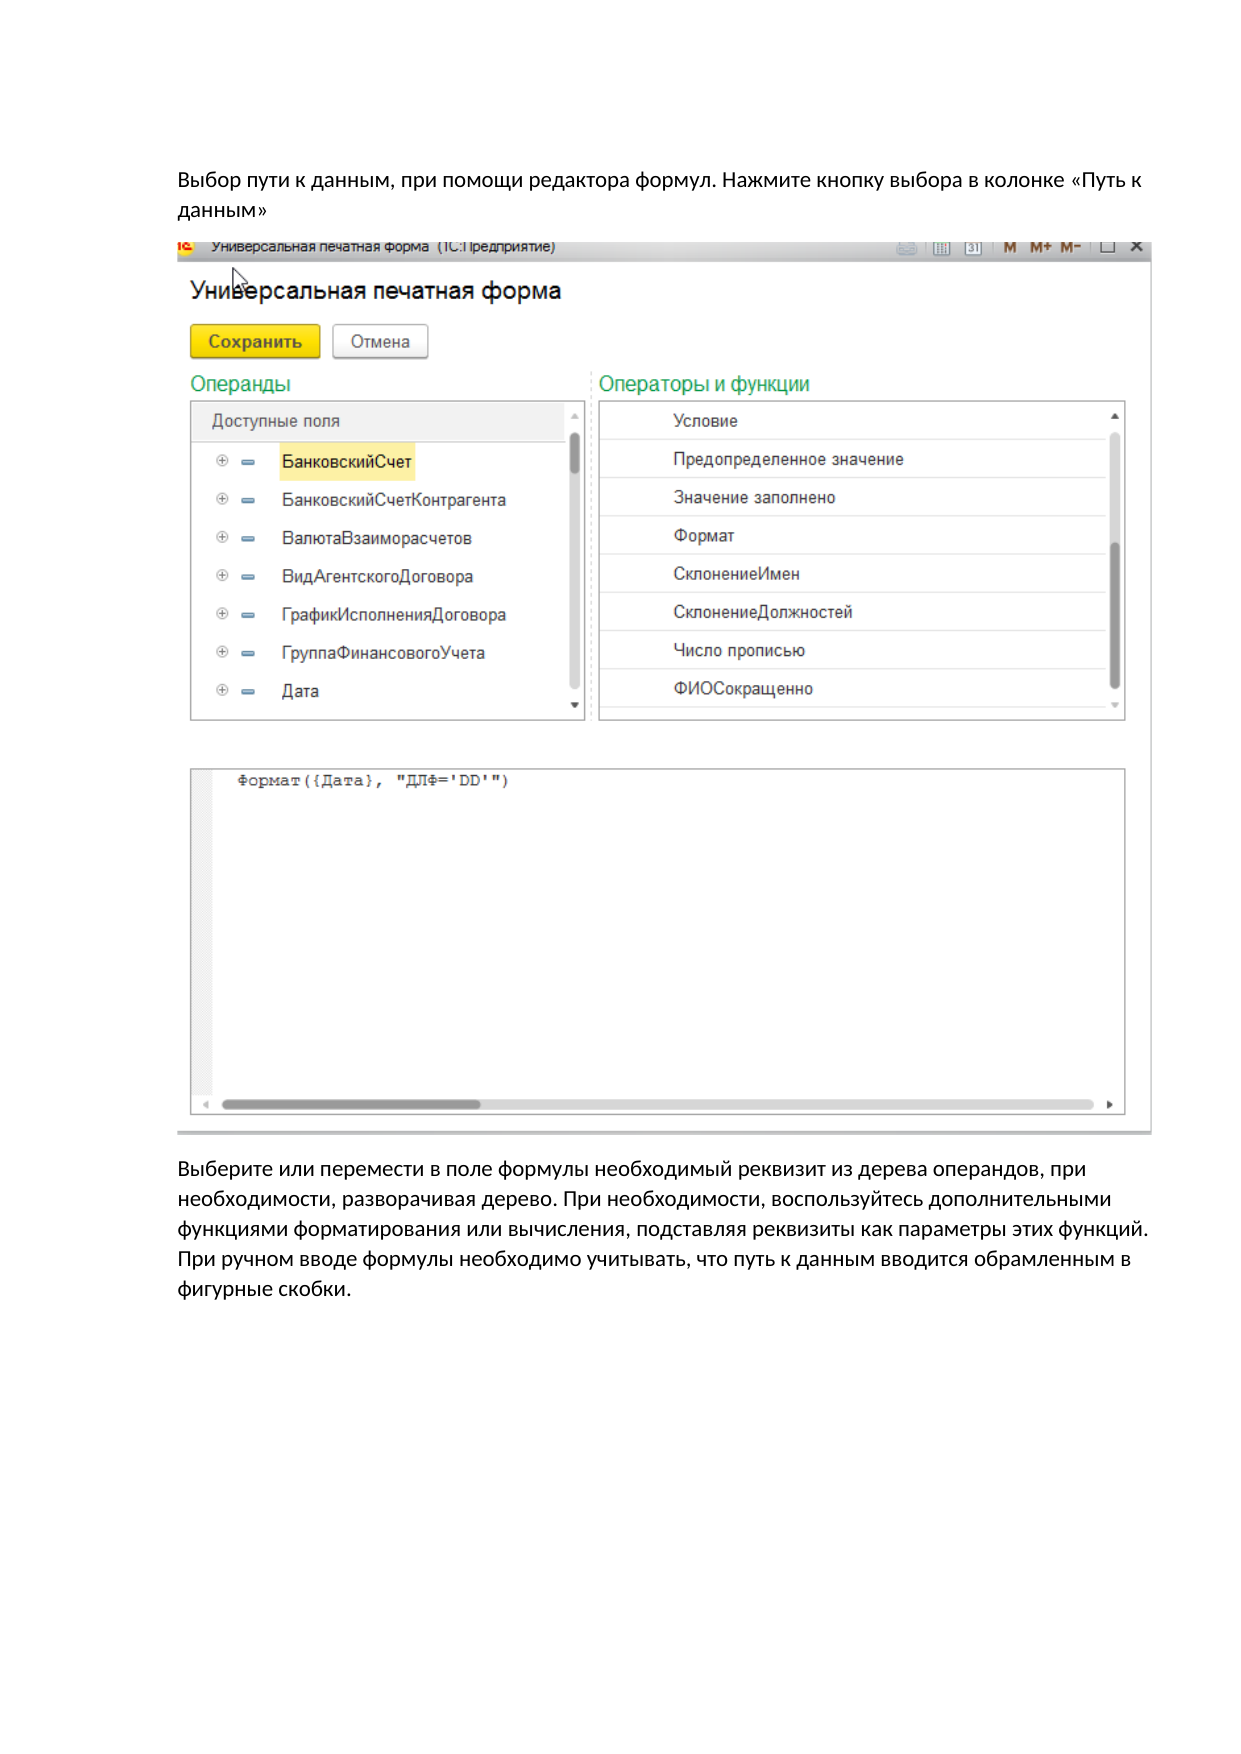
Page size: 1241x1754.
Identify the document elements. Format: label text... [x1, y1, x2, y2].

picture [177, 242, 1152, 1135]
text Выберите или перемести в поле формулы необходимый реквизит из дерева операндов, при необходимости, разворачивая дерево. При необходимости, воспользуйтесь дополнительными функциями форматирования или вычисления, подставляя реквизиты как параметры этих функций. При ручном вводе формулы необходимо учитывать, что путь к данным вводится обрамленным в фигурные скобки. [177, 1154, 1152, 1303]
text Выбор пути к данным, при помощи редактора формул. Нажмите кнопку выбора в колонке «Путь к данным» [177, 165, 1152, 223]
